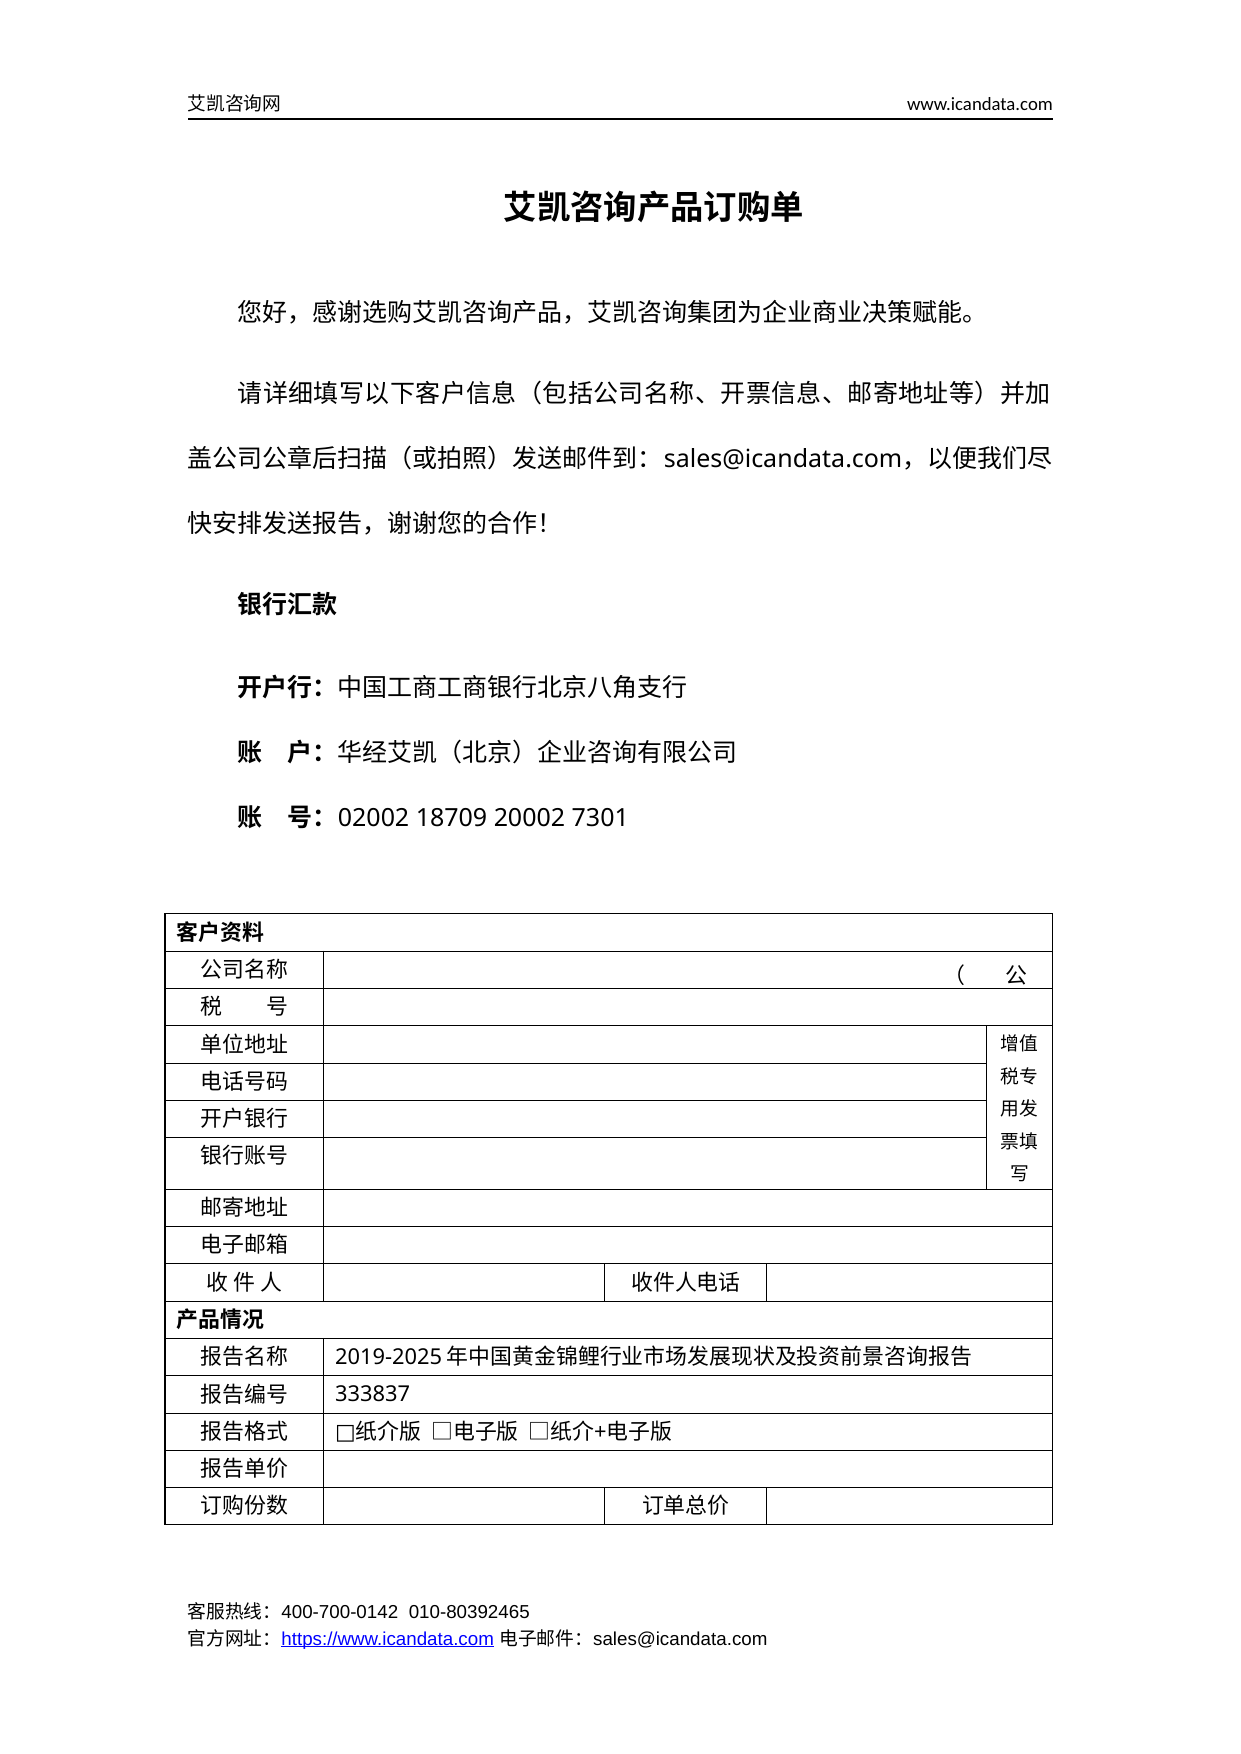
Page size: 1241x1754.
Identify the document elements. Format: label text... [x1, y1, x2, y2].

table_cell 订购份数 [166, 1488, 323, 1524]
table_cell [767, 1264, 1052, 1301]
table_cell 单位地址 [166, 1026, 323, 1062]
table_cell [324, 1064, 986, 1100]
table_cell 电子邮箱 [166, 1227, 323, 1263]
text 您好，感谢选购艾凯咨询产品，艾凯咨询集团为企业商业决策赋能。 [187, 278, 1053, 343]
table_cell [324, 1488, 604, 1524]
table_cell 报告单价 [166, 1451, 323, 1487]
table_cell 收件人电话 [605, 1264, 766, 1301]
table_cell [767, 1488, 1052, 1524]
text 艾凯咨询产品订购单 [187, 172, 1053, 237]
table_cell [324, 1227, 1052, 1263]
table_header 客户资料 [166, 914, 1052, 951]
table_cell 333837 [324, 1376, 1052, 1412]
text 银行汇款 [187, 570, 1053, 635]
table_cell □纸介版 □电子版 □纸介+电子版 [324, 1414, 1052, 1450]
text 账 户：华经艾凯（北京）企业咨询有限公司 [187, 718, 1053, 783]
text 请详细填写以下客户信息（包括公司名称、开票信息、邮寄地址等）并加盖公司公章后扫描（或拍照）发送邮件到：sales@icandata.com，以便我们尽快安排发送报告，谢谢您的合作！ [187, 359, 1053, 554]
text 开户行：中国工商工商银行北京八角支行 [187, 653, 1053, 718]
table_cell 银行账号 [166, 1138, 323, 1189]
table_cell 报告编号 [166, 1376, 323, 1412]
table_cell 2019-2025年中国黄金锦鲤行业市场发展现状及投资前景咨询报告 [324, 1339, 1052, 1375]
table_cell [324, 1264, 604, 1301]
table_cell [324, 1451, 1052, 1487]
table_cell 产品情况 [166, 1302, 1052, 1338]
table_cell [324, 989, 1052, 1025]
table_cell 订单总价 [605, 1488, 766, 1524]
table_cell 公司名称 [166, 952, 323, 988]
table_cell 税 号 [166, 989, 323, 1025]
table_cell 增值税专用发票填写 [987, 1026, 1052, 1189]
table_cell 电话号码 [166, 1064, 323, 1100]
text 账 号：02002 18709 20002 7301 [187, 783, 1053, 848]
table_cell [324, 1190, 1052, 1226]
table_cell [324, 1026, 986, 1062]
table_cell 报告名称 [166, 1339, 323, 1375]
table_cell [324, 952, 1052, 988]
table_cell 收 件 人 [166, 1264, 323, 1301]
table_cell [324, 1138, 986, 1189]
table_cell 报告格式 [166, 1414, 323, 1450]
table_cell 邮寄地址 [166, 1190, 323, 1226]
table_cell [324, 1101, 986, 1137]
table_cell 开户银行 [166, 1101, 323, 1137]
